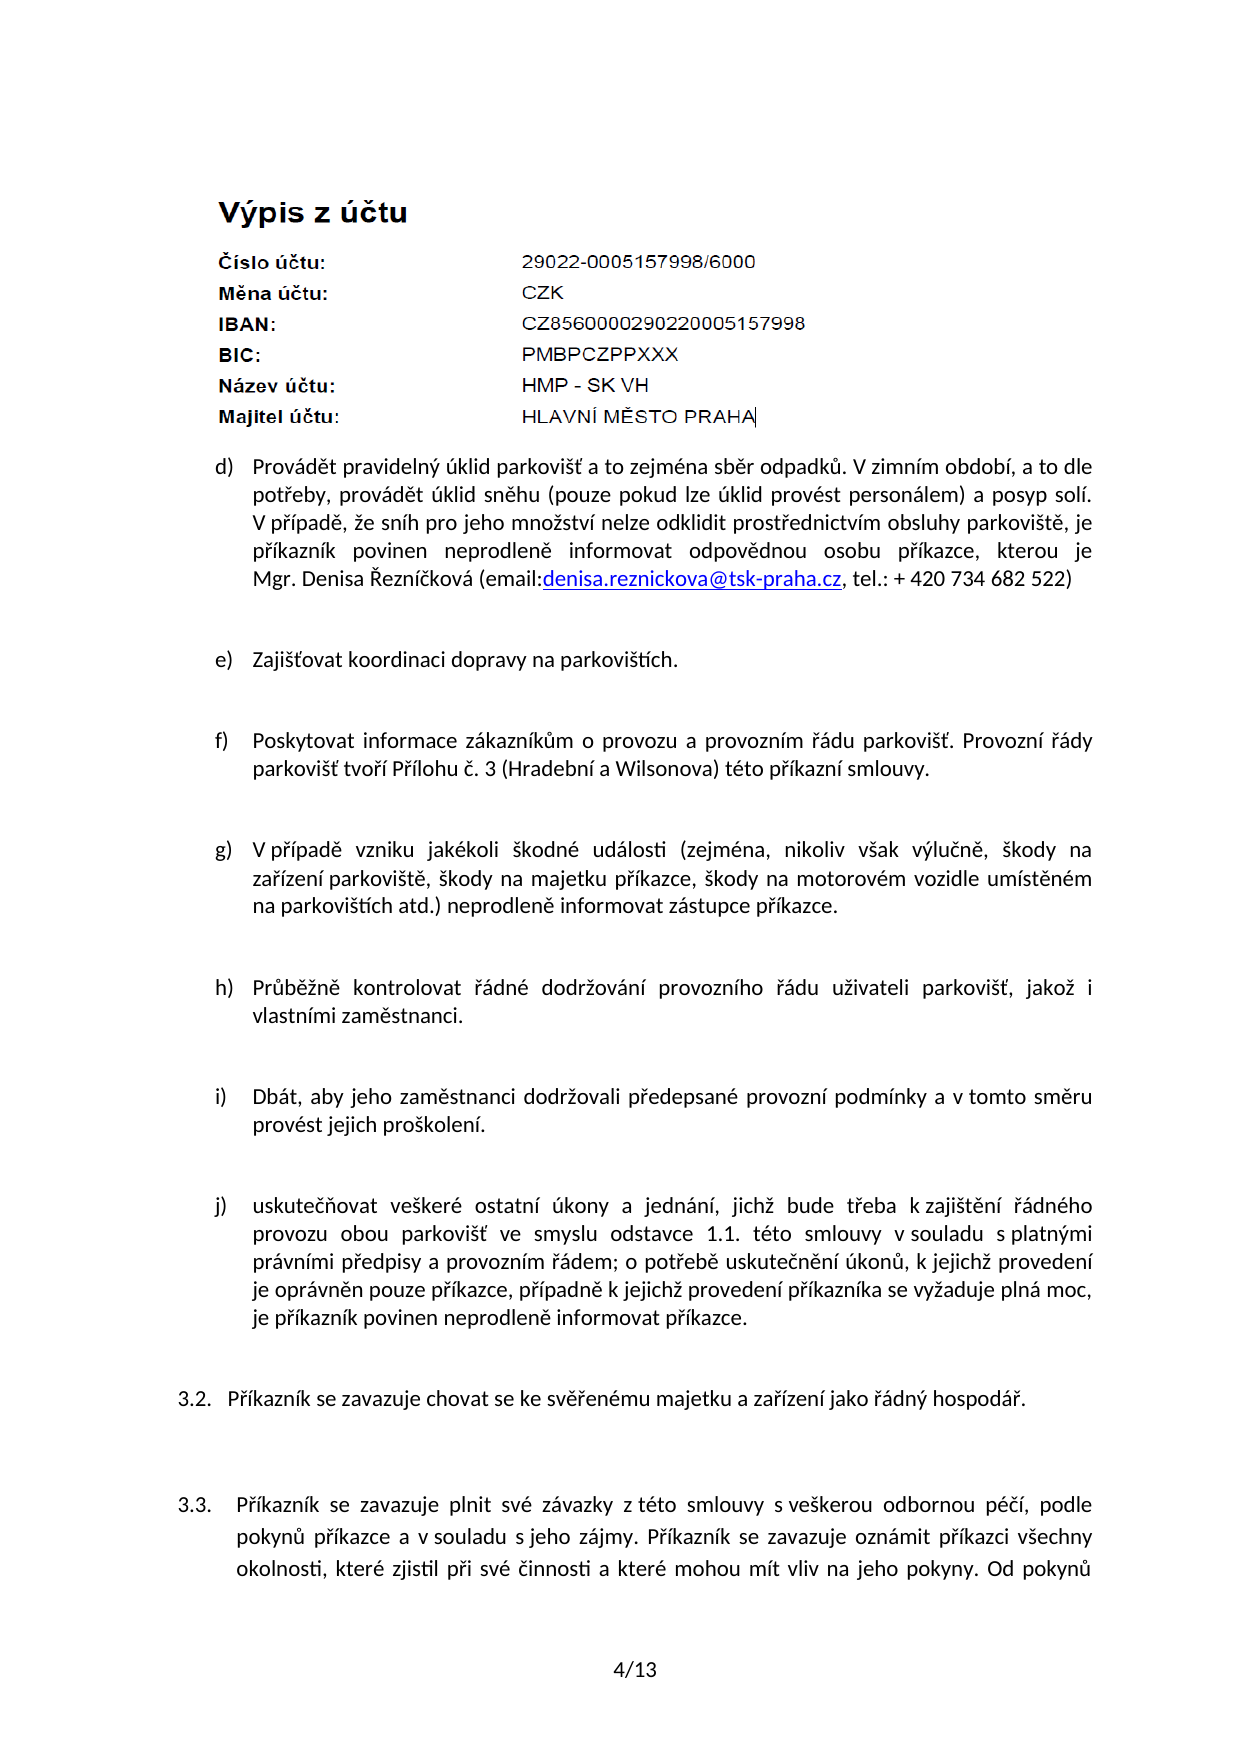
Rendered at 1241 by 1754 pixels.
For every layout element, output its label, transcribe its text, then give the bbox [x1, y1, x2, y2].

list uskutečňovat veškeré ostatní úkony a jednání, jichž bude třeba k zajištění řádného provozu obou parkovišť ve smyslu odstavce 1.1. této smlouvy v souladu s platnými právními předpisy a provozním řádem; o potřebě uskutečnění úkonů, k jejichž provedení je oprávněn pouze příkazce, případně k jejichž provedení příkazníka se vyžaduje plná moc, je příkazník povinen neprodleně informovat příkazce. [215, 1191, 1092, 1331]
picture [182, 177, 878, 453]
list V případě vzniku jakékoli škodné události (zejména, nikoliv však výlučně, škody na zařízení parkoviště, škody na majetku příkazce, škody na motorovém vozidle umístěném na parkovištích atd.) neprodleně informovat zástupce příkazce. [215, 836, 1092, 920]
list Zajišťovat koordinaci dopravy na parkovištích. [215, 646, 1092, 673]
list Dbát, aby jeho zaměstnanci dodržovali předepsané provozní podmínky a v tomto směru provést jejich proškolení. [215, 1082, 1092, 1138]
list Provádět pravidelný úklid parkovišť a to zejména sběr odpadků. V zimním období, a to dle potřeby, provádět úklid sněhu (pouze pokud lze úklid provést personálem) a posyp solí. V případě, že sníh pro jeho množství nelze odklidit prostřednictvím obsluhy parkoviště, je příkazník povinen neprodleně informovat odpovědnou osobu příkazce, kterou je Mgr. Denisa Řezníčková (email:denisa.reznickova@tsk-praha.cz, tel.: + 420 734 682 522) [215, 452, 1092, 592]
text 3.2. Příkazník se zavazuje chovat se ke svěřenému majetku a zařízení jako řádný hospodář. [177, 1384, 1092, 1412]
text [177, 1490, 1092, 1582]
list Průběžně kontrolovat řádné dodržování provozního řádu uživateli parkovišť, jakož i vlastními zaměstnanci. [215, 973, 1092, 1029]
list Poskytovat informace zákazníkům o provozu a provozním řádu parkovišť. Provozní řády parkovišť tvoří Přílohu č. 3 (Hradební a Wilsonova) této příkazní smlouvy. [215, 727, 1092, 783]
